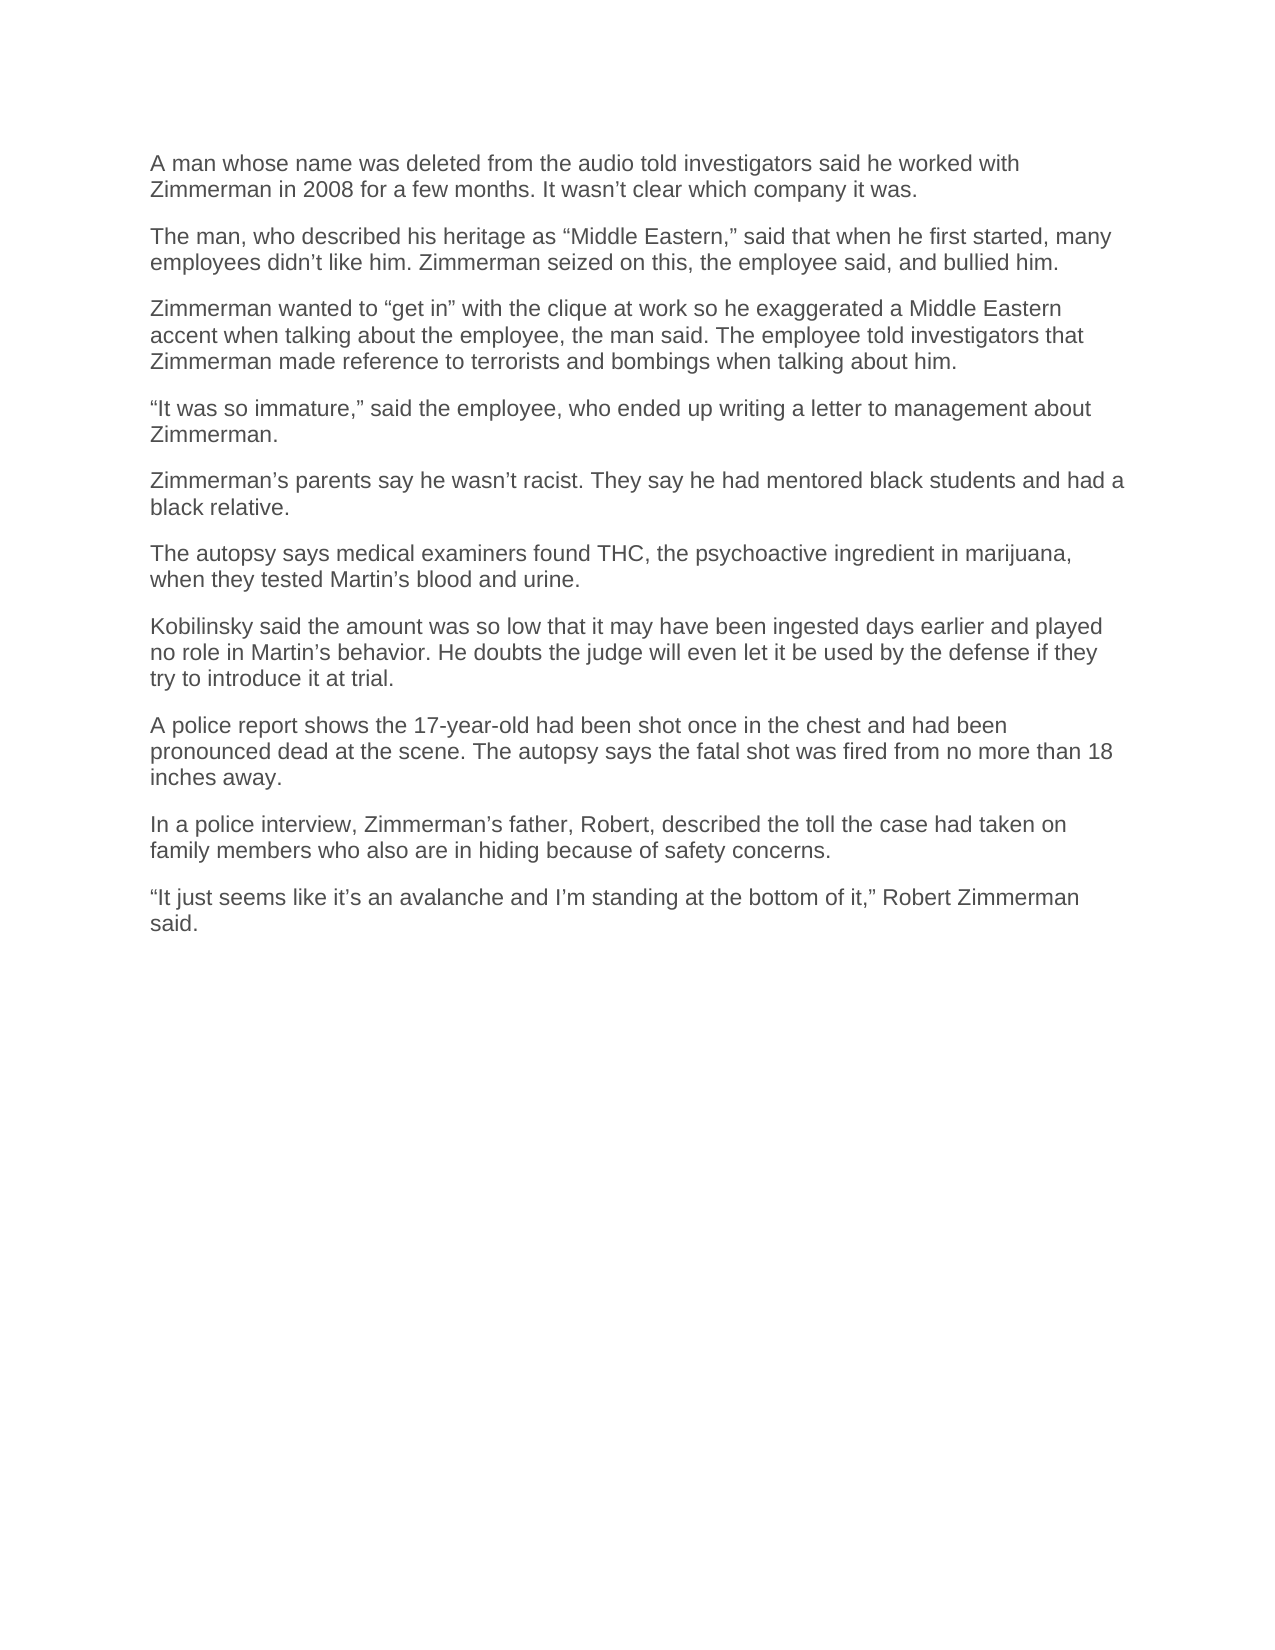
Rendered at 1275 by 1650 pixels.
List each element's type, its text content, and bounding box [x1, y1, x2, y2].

text In a police interview, Zimmerman’s father, Robert, described the toll the case had taken on family members who also are in hiding because of safety concerns. [150, 811, 1125, 863]
text Zimmerman’s parents say he wasn’t racist. They say he had mentored black students and had a black relative. [150, 467, 1125, 520]
text Zimmerman wanted to “get in” with the clique at work so he exaggerated a Middle Eastern accent when talking about the employee, the man said. The employee told investigators that Zimmerman made reference to terrorists and bombings when talking about him. [150, 295, 1125, 374]
text Kobilinsky said the amount was so low that it may have been ingested days earlier and played no role in Martin’s behavior. He doubts the judge will even let it be used by the defense if they try to introduce it at trial. [150, 613, 1125, 692]
text The man, who described his heritage as “Middle Eastern,” said that when he first started, many employees didn’t like him. Zimmerman seized on this, the employee said, and bullied him. [150, 223, 1125, 275]
text “It just seems like it’s an avalanche and I’m standing at the bottom of it,” Robert Zimmerman said. [150, 883, 1125, 936]
text The autopsy says medical examiners found THC, the psychoactive ingredient in marijuana, when they tested Martin’s blood and urine. [150, 540, 1125, 593]
text A police report shows the 17-year-old had been shot once in the chest and had been pronounced dead at the scene. The autopsy says the fatal shot was fired from no more than 18 inches away. [150, 712, 1125, 791]
text A man whose name was deleted from the audio told investigators said he worked with Zimmerman in 2008 for a few months. It wasn’t clear which company it was. [150, 150, 1125, 203]
text “It was so immature,” said the employee, who ended up writing a letter to management about Zimmerman. [150, 394, 1125, 447]
